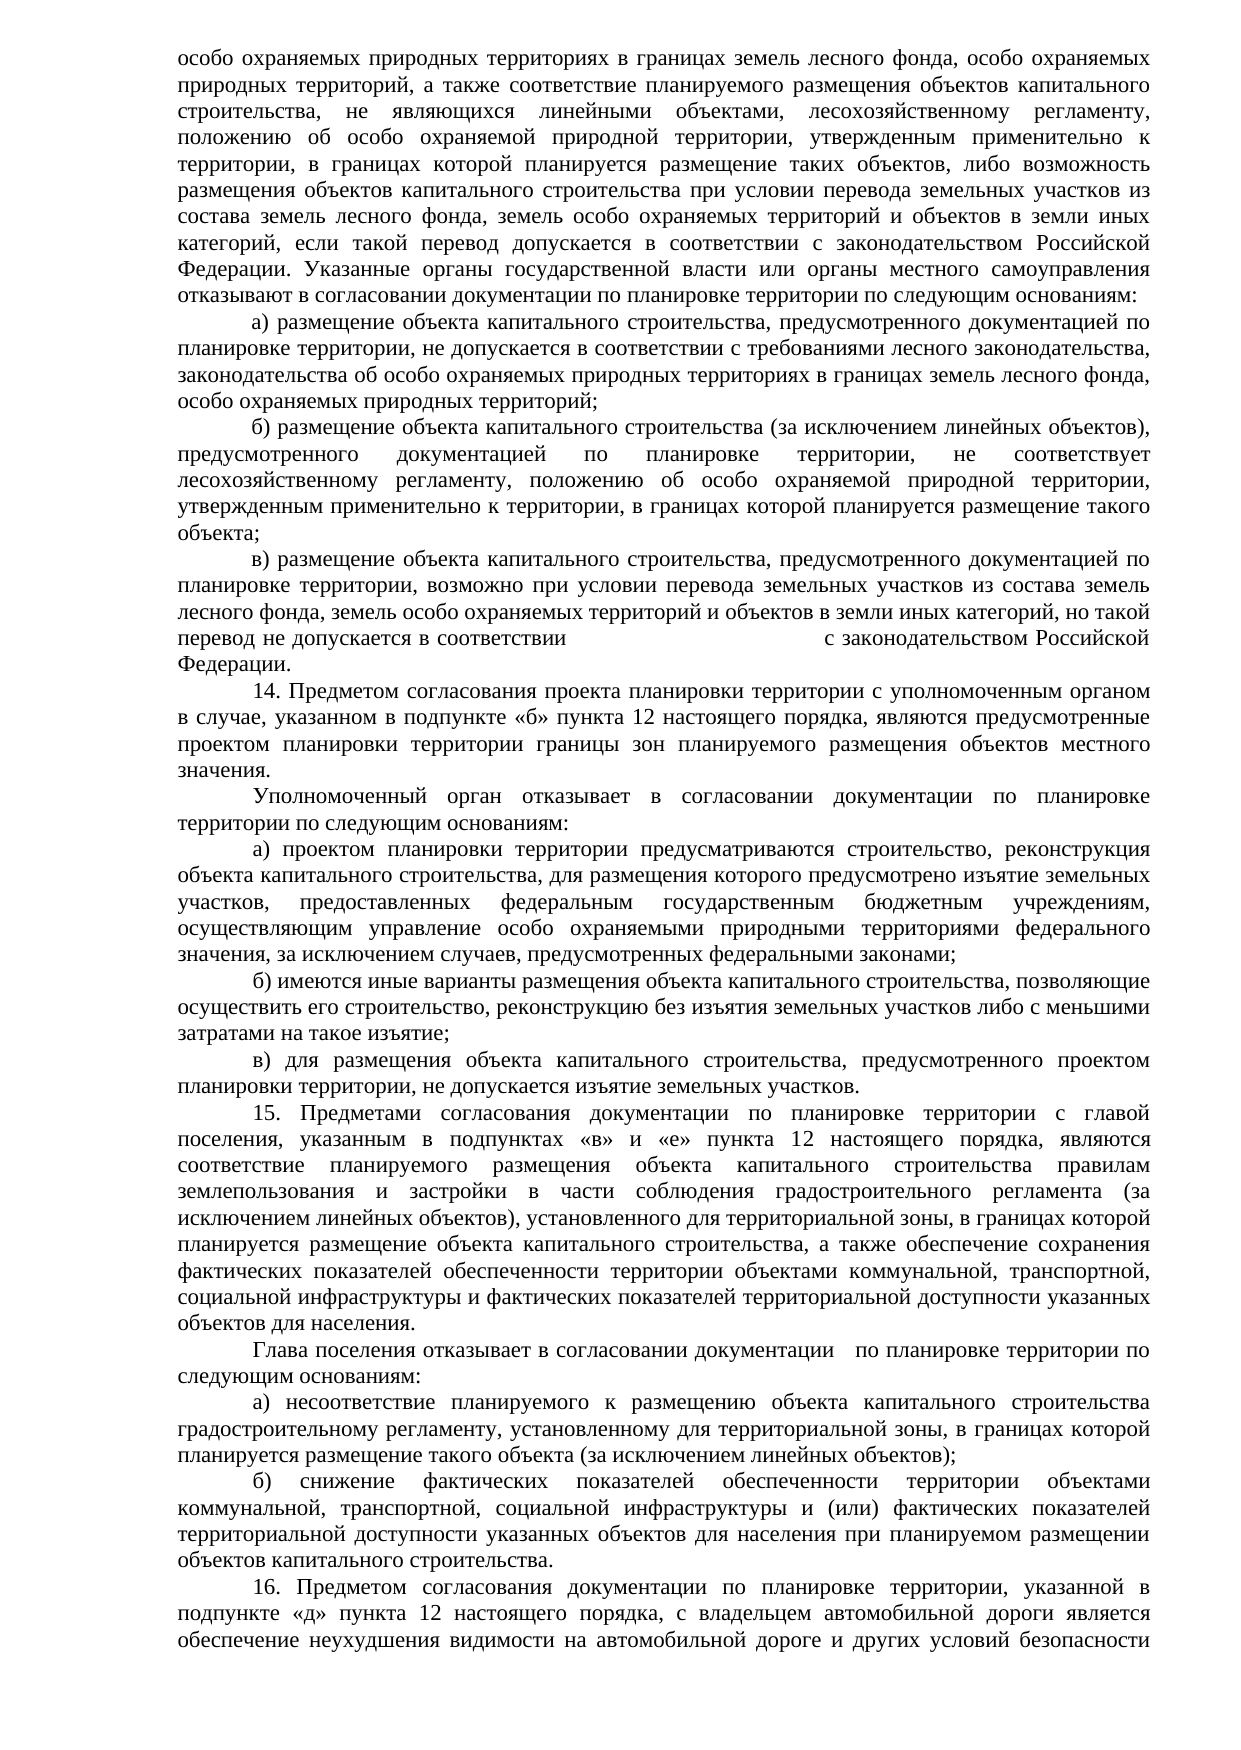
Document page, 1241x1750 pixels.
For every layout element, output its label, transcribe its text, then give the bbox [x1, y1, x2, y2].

text а) несоответствие планируемого к размещению объекта капитального строительства градостроительному регламенту, установленному для территориальной зоны, в границах которой планируется размещение такого объекта (за исключением линейных объектов); [177, 1388, 1152, 1467]
text Глава поселения отказывает в согласовании документации по планировке территории по следующим основаниям: [177, 1336, 1152, 1388]
text б) имеются иные варианты размещения объекта капитального строительства, позволяющие осуществить его строительство, реконструкцию без изъятия земельных участков либо с меньшими затратами на такое изъятие; [177, 967, 1152, 1046]
text б) снижение фактических показателей обеспеченности территории объектами коммунальной, транспортной, социальной инфраструктуры и (или) фактических показателей территориальной доступности указанных объектов для населения при планируемом размещении объектов капитального строительства. [177, 1467, 1152, 1573]
text а) размещение объекта капитального строительства, предусмотренного документацией по планировке территории, не допускается в соответствии с требованиями лесного законодательства, законодательства об особо охраняемых природных территориях в границах земель лесного фонда, особо охраняемых природных территорий; [177, 308, 1152, 413]
text а) проектом планировки территории предусматриваются строительство, реконструкция объекта капитального строительства, для размещения которого предусмотрено изъятие земельных участков, предоставленных федеральным государственным бюджетным учреждениям, осуществляющим управление особо охраняемыми природными территориями федерального значения, за исключением случаев, предусмотренных федеральными законами; [177, 835, 1152, 967]
text Уполномоченный орган отказывает в согласовании документации по планировке территории по следующим основаниям: [177, 782, 1152, 835]
text в) для размещения объекта капитального строительства, предусмотренного проектом планировки территории, не допускается изъятие земельных участков. [177, 1046, 1152, 1098]
text 15. Предметами согласования документации по планировке территории с главой поселения, указанным в подпунктах «в» и «е» пункта 12 настоящего порядка, являются соответствие планируемого размещения объекта капитального строительства правилам землепользования и застройки в части соблюдения градостроительного регламента (за исключением линейных объектов), установленного для территориальной зоны, в границах которой планируется размещение объекта капитального строительства, а также обеспечение сохранения фактических показателей обеспеченности территории объектами коммунальной, транспортной, социальной инфраструктуры и фактических показателей территориальной доступности указанных объектов для населения. [177, 1098, 1152, 1336]
text б) размещение объекта капитального строительства (за исключением линейных объектов), предусмотренного документацией по планировке территории, не соответствует лесохозяйственному регламенту, положению об особо охраняемой природной территории, утвержденным применительно к территории, в границах которой планируется размещение такого объекта; [177, 413, 1152, 545]
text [177, 1573, 1152, 1652]
text в) размещение объекта капитального строительства, предусмотренного документацией по планировке территории, возможно при условии перевода земельных участков из состава земель лесного фонда, земель особо охраняемых территорий и объектов в земли иных категорий, но такой перевод не допускается в соответствии с законодательством Российской Федерации. [177, 545, 1152, 677]
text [177, 44, 1152, 308]
text 14. Предметом согласования проекта планировки территории с уполномоченным органом в случае, указанном в подпункте «б» пункта 12 настоящего порядка, являются предусмотренные проектом планировки территории границы зон планируемого размещения объектов местного значения. [177, 677, 1152, 782]
